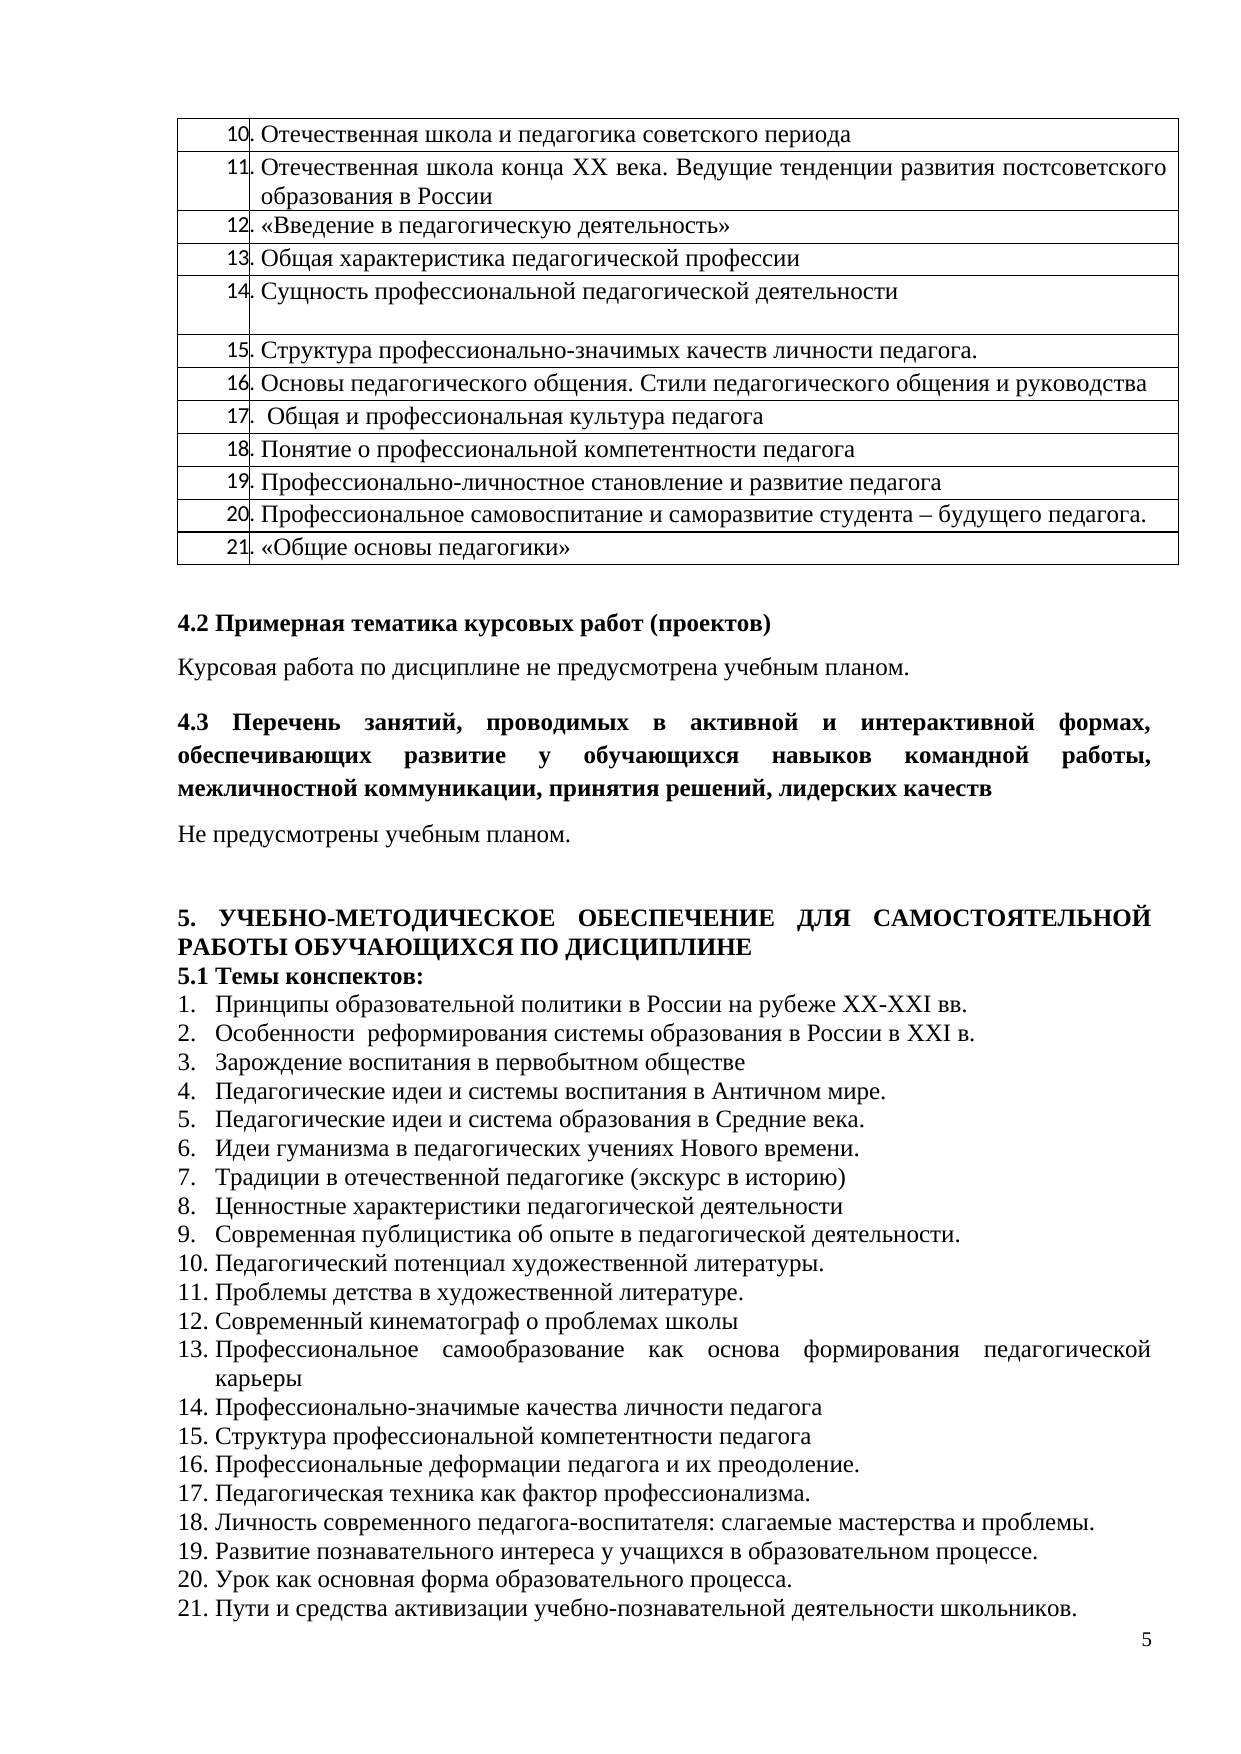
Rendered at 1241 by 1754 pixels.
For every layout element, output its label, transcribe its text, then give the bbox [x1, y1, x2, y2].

table_cell Общая и профессиональная культура педагога [250, 401, 1178, 433]
table_cell [178, 533, 249, 564]
list Урок как основная форма образовательного процесса. [177, 1564, 1152, 1593]
table_cell [178, 211, 249, 242]
table_cell Сущность профессиональной педагогической деятельности [250, 276, 1178, 334]
table_cell Профессиональное самовоспитание и саморазвитие студента – будущего педагога. [250, 500, 1178, 531]
table_cell Общая характеристика педагогической профессии [250, 244, 1178, 275]
table_cell Отечественная школа конца XX века. Ведущие тенденции развития постсоветского образования в России [250, 152, 1178, 209]
list Педагогический потенциал художественной литературы. [177, 1248, 1152, 1277]
table_cell Понятие о профессиональной компетентности педагога [250, 434, 1178, 466]
table_cell Отечественная школа и педагогика советского периода [250, 119, 1178, 151]
text Не предусмотрены учебным планом. [177, 819, 1152, 848]
list Развитие познавательного интереса у учащихся в образовательном процессе. [177, 1536, 1152, 1564]
list Педагогическая техника как фактор профессионализма. [177, 1478, 1152, 1507]
list Личность современного педагога-воспитателя: слагаемые мастерства и проблемы. [177, 1507, 1152, 1536]
text 5. Учебно-методическое обеспечение для самостоятельной работы обучающихся по дисциплине [177, 903, 1152, 961]
list Профессиональные деформации педагога и их преодоление. [177, 1449, 1152, 1478]
list Современная публицистика об опыте в педагогической деятельности. [177, 1219, 1152, 1248]
list Педагогические идеи и системы воспитания в Античном мире. [177, 1076, 1152, 1104]
list Пути и средства активизации учебно-познавательной деятельности школьников. [177, 1593, 1152, 1622]
table_cell Профессионально-личностное становление и развитие педагога [250, 467, 1178, 498]
table_cell [178, 276, 249, 334]
list Педагогические идеи и система образования в Средние века. [177, 1104, 1152, 1133]
table_cell Структура профессионально-значимых качеств личности педагога. [250, 335, 1178, 367]
list Идеи гуманизма в педагогических учениях Нового времени. [177, 1133, 1152, 1162]
text 4.3 Перечень занятий, проводимых в активной и интерактивной формах, обеспечивающих развитие у обучающихся навыков командной работы, межличностной коммуникации, принятия решений, лидерских качеств [177, 707, 1152, 802]
text 5.1 Темы конспектов: [177, 961, 1152, 989]
list Традиции в отечественной педагогике (экскурс в историю) [177, 1162, 1152, 1191]
text Курсовая работа по дисциплине не предусмотрена учебным планом. [177, 652, 1152, 680]
list Особенности реформирования системы образования в России в XXI в. [177, 1018, 1152, 1047]
table_cell «Введение в педагогическую деятельность» [250, 211, 1178, 242]
list Профессионально-значимые качества личности педагога [177, 1392, 1152, 1421]
table_cell [178, 119, 249, 151]
list Ценностные характеристики педагогической деятельности [177, 1191, 1152, 1219]
list Проблемы детства в художественной литературе. [177, 1277, 1152, 1306]
table_cell «Общие основы педагогики» [250, 533, 1178, 564]
table_cell [178, 368, 249, 400]
list Структура профессиональной компетентности педагога [177, 1421, 1152, 1449]
list Профессиональное самообразование как основа формирования педагогической карьеры [177, 1334, 1152, 1392]
list Зарождение воспитания в первобытном обществе [177, 1047, 1152, 1076]
table_cell [178, 467, 249, 498]
list Современный кинематограф о проблемах школы [177, 1306, 1152, 1334]
table_cell [178, 335, 249, 367]
table_cell [178, 434, 249, 466]
text 4.2 Примерная тематика курсовых работ (проектов) [177, 608, 1152, 637]
table_cell [178, 401, 249, 433]
table_cell [178, 152, 249, 209]
table_cell [178, 244, 249, 275]
list Принципы образовательной политики в России на рубеже XX-XXI вв. [177, 989, 1152, 1018]
table_cell [178, 500, 249, 531]
table_cell Основы педагогического общения. Стили педагогического общения и руководства [250, 368, 1178, 400]
